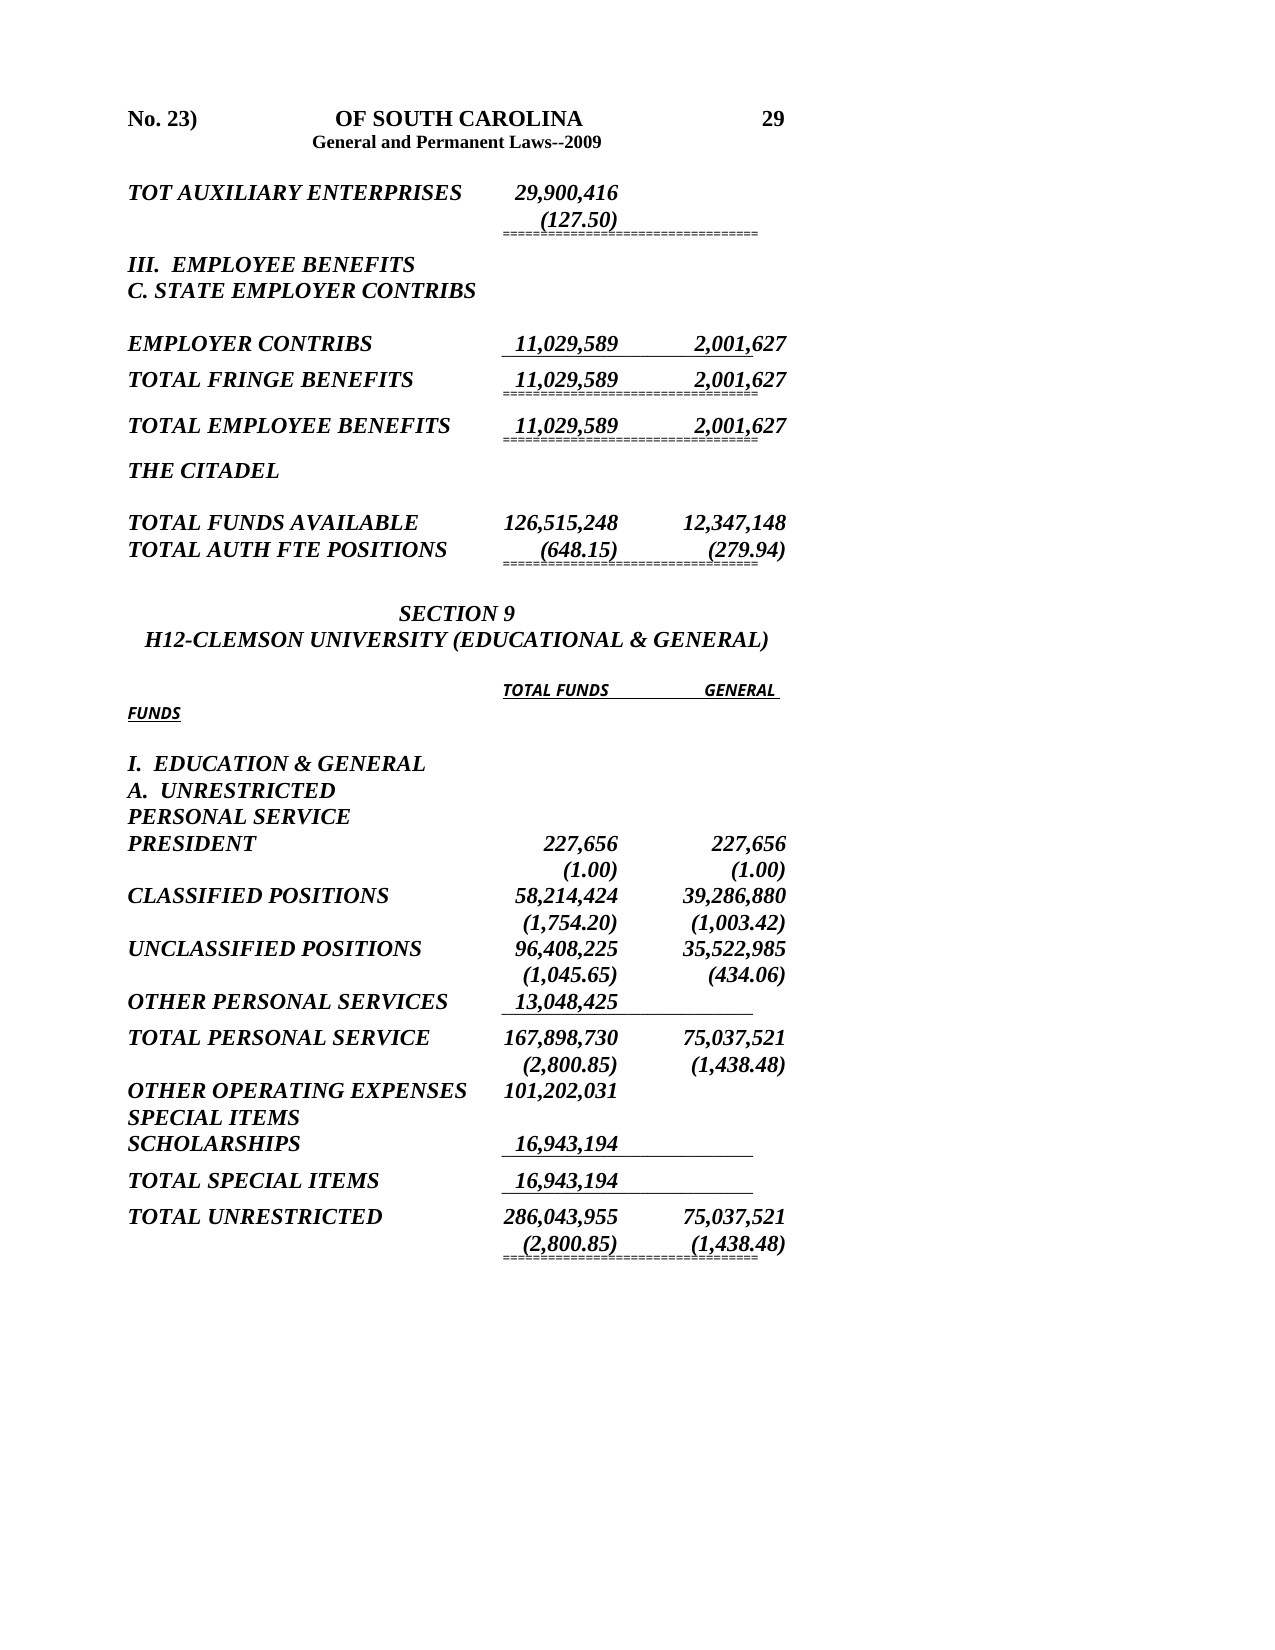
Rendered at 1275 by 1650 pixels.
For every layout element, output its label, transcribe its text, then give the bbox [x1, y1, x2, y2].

text (1.00) (1.00) [127, 856, 786, 882]
text A. UNRESTRICTED [127, 777, 786, 803]
text TOTAL FRINGE BENEFITS 11,029,589 2,001,627 [127, 367, 786, 393]
text OTHER OPERATING EXPENSES 101,202,031 [127, 1077, 786, 1103]
text (2,800.85) (1,438.48) [127, 1230, 786, 1256]
text (1,754.20) (1,003.42) [127, 909, 786, 935]
text (127.50) [127, 206, 786, 232]
text TOTAL FUNDS GENERAL FUNDS [127, 679, 786, 724]
text ================================== [127, 438, 786, 457]
text TOTAL UNRESTRICTED 286,043,955 75,037,521 [127, 1203, 786, 1230]
text I. EDUCATION & GENERAL [127, 751, 786, 777]
text TOTAL EMPLOYEE BENEFITS 11,029,589 2,001,627 [127, 412, 786, 438]
text UNCLASSIFIED POSITIONS 96,408,225 35,522,985 [127, 935, 786, 961]
text SPECIAL ITEMS [127, 1103, 786, 1130]
text TOTAL FUNDS AVAILABLE 126,515,248 12,347,148 [127, 509, 786, 536]
text PRESIDENT 227,656 227,656 [127, 829, 786, 856]
text EMPLOYER CONTRIBS 11,029,589 2,001,627 [127, 330, 786, 356]
text C. STATE EMPLOYER CONTRIBS [127, 277, 786, 303]
text III. EMPLOYEE BENEFITS [127, 251, 786, 277]
text SCHOLARSHIPS 16,943,194 [127, 1130, 786, 1156]
text SECTION 9 [127, 600, 786, 626]
text OTHER PERSONAL SERVICES 13,048,425 [127, 988, 786, 1014]
text TOT AUXILIARY ENTERPRISES 29,900,416 [127, 179, 786, 206]
text (2,800.85) (1,438.48) [127, 1051, 786, 1077]
text THE CITADEL [127, 457, 786, 483]
text (1,045.65) (434.06) [127, 961, 786, 988]
text ================================== [127, 1256, 786, 1275]
text H12-CLEMSON UNIVERSITY (EDUCATIONAL & GENERAL) [127, 626, 786, 652]
text TOTAL AUTH FTE POSITIONS (648.15) (279.94) [127, 536, 786, 562]
text ================================== [127, 562, 786, 581]
text TOTAL SPECIAL ITEMS 16,943,194 [127, 1167, 786, 1193]
text CLASSIFIED POSITIONS 58,214,424 39,286,880 [127, 882, 786, 909]
text PERSONAL SERVICE [127, 803, 786, 829]
text TOTAL PERSONAL SERVICE 167,898,730 75,037,521 [127, 1024, 786, 1051]
text ================================== [127, 232, 786, 251]
text ================================== [127, 393, 786, 412]
